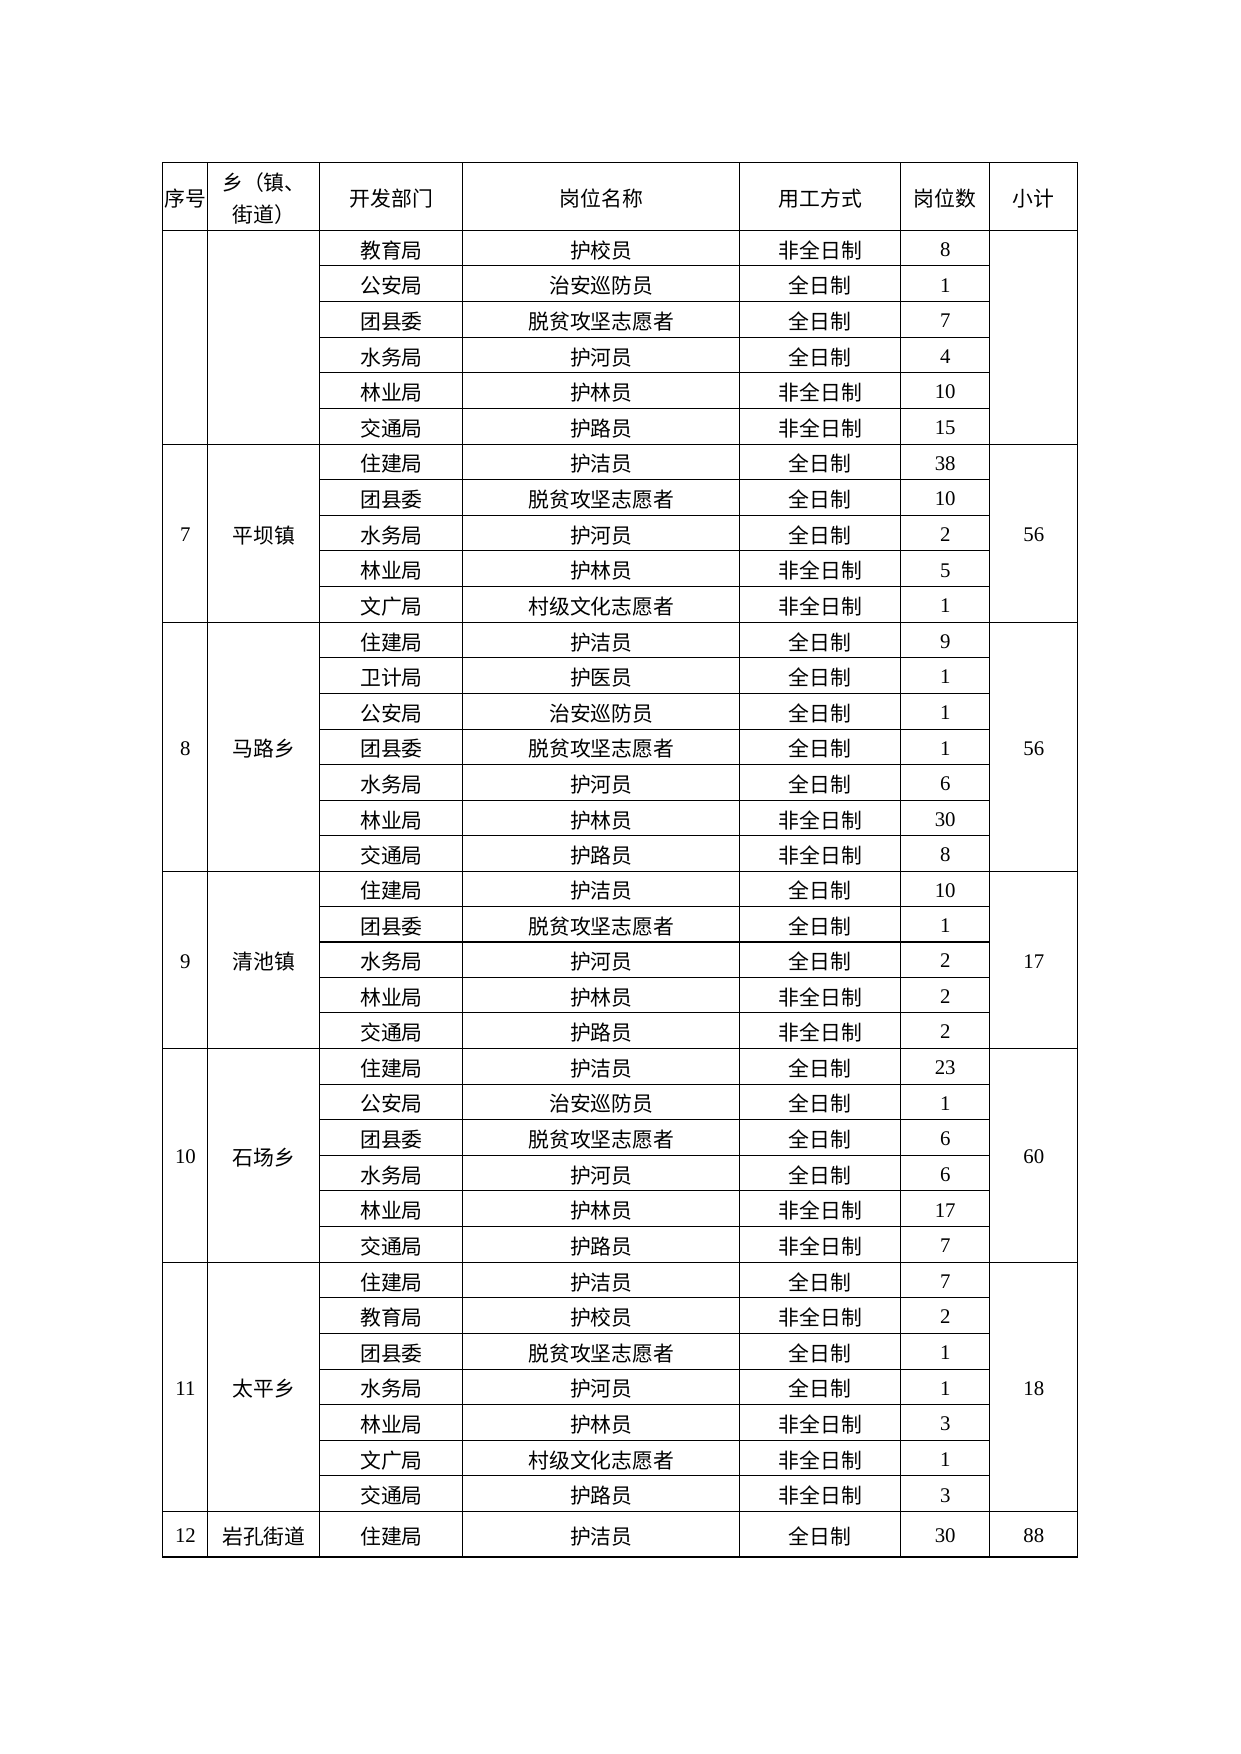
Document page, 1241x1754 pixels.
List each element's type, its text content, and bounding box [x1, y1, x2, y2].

table_cell 公安局 [320, 266, 462, 301]
table_cell 全日制 [740, 302, 900, 337]
table_cell 3 [901, 1476, 989, 1511]
table_cell 治安巡防员 [463, 1085, 739, 1119]
table_cell 1 [901, 1334, 989, 1368]
table_cell 非全日制 [740, 587, 900, 622]
table_cell 2 [901, 516, 989, 550]
table_cell 30 [901, 1512, 989, 1556]
table_cell 太平乡 [208, 1263, 319, 1511]
table_cell 1 [901, 1085, 989, 1119]
table_cell 水务局 [320, 516, 462, 550]
table_cell 林业局 [320, 1191, 462, 1226]
table_cell 全日制 [740, 730, 900, 764]
table_cell 非全日制 [740, 1298, 900, 1333]
table_cell 非全日制 [740, 1476, 900, 1511]
table_cell 全日制 [740, 266, 900, 301]
table_cell 18 [990, 1263, 1077, 1511]
table_cell 交通局 [320, 1227, 462, 1262]
table_cell 非全日制 [740, 1013, 900, 1048]
table_cell 全日制 [740, 765, 900, 800]
table_cell 全日制 [740, 1120, 900, 1155]
table_cell 全日制 [740, 1263, 900, 1297]
table_cell 非全日制 [740, 373, 900, 408]
table_header 序号 [163, 163, 207, 230]
table_cell 护洁员 [463, 445, 739, 479]
table_cell 岩孔街道 [208, 1512, 319, 1556]
table_header 乡（镇、 街道） [208, 163, 319, 230]
table_cell 2 [901, 978, 989, 1012]
table_cell 团县委 [320, 302, 462, 337]
table_cell 全日制 [740, 872, 900, 906]
table_cell 护路员 [463, 409, 739, 443]
table_cell 林业局 [320, 373, 462, 408]
table_header 小计 [990, 163, 1077, 230]
table_cell 护洁员 [463, 1049, 739, 1083]
table_cell 全日制 [740, 338, 900, 372]
table_header 开发部门 [320, 163, 462, 230]
table_cell 非全日制 [740, 409, 900, 443]
table_cell 交通局 [320, 836, 462, 871]
table_cell 非全日制 [740, 978, 900, 1012]
table_cell 6 [901, 765, 989, 800]
table_cell 护洁员 [463, 623, 739, 657]
table_cell 护校员 [463, 1298, 739, 1333]
table_cell 88 [990, 1512, 1077, 1556]
table_cell 非全日制 [740, 1191, 900, 1226]
table_cell 全日制 [740, 1334, 900, 1368]
table_cell 柳塘镇 [208, 231, 319, 443]
table_cell 10 [901, 872, 989, 906]
table_cell 全日制 [740, 1085, 900, 1119]
table_cell 11 [163, 1263, 207, 1511]
table_cell 1 [901, 1370, 989, 1404]
table_cell 村级文化志愿者 [463, 1441, 739, 1475]
table_cell 护校员 [463, 231, 739, 265]
table_cell 治安巡防员 [463, 266, 739, 301]
table_cell 17 [901, 1191, 989, 1226]
table_cell 2 [901, 1298, 989, 1333]
table_cell 6 [163, 231, 207, 443]
table_cell 护河员 [463, 1156, 739, 1190]
table_cell 10 [901, 373, 989, 408]
table_cell 住建局 [320, 1512, 462, 1556]
table_cell 石场乡 [208, 1049, 319, 1262]
table_cell 护路员 [463, 1476, 739, 1511]
table_cell 平坝镇 [208, 445, 319, 622]
table_cell 非全日制 [740, 836, 900, 871]
table_cell 水务局 [320, 1370, 462, 1404]
table_cell 全日制 [740, 1512, 900, 1556]
table_cell 全日制 [740, 1370, 900, 1404]
table_cell 30 [901, 801, 989, 835]
table_cell 脱贫攻坚志愿者 [463, 302, 739, 337]
table_cell 团县委 [320, 730, 462, 764]
table_cell 护洁员 [463, 1512, 739, 1556]
table_cell 村级文化志愿者 [463, 587, 739, 622]
table_cell 住建局 [320, 1049, 462, 1083]
table_cell 护洁员 [463, 1263, 739, 1297]
table_cell 护河员 [463, 943, 739, 977]
table_cell 护河员 [463, 516, 739, 550]
table_cell 1 [901, 1441, 989, 1475]
table_cell 全日制 [740, 694, 900, 728]
table_cell 治安巡防员 [463, 694, 739, 728]
table_cell 护河员 [463, 1370, 739, 1404]
table_cell 交通局 [320, 1013, 462, 1048]
table_cell 60 [990, 1049, 1077, 1262]
table_cell 团县委 [320, 1334, 462, 1368]
table_cell 水务局 [320, 943, 462, 977]
table_header 岗位数 [901, 163, 989, 230]
table_cell 文广局 [320, 1441, 462, 1475]
table_cell 非全日制 [740, 801, 900, 835]
table_cell 非全日制 [740, 231, 900, 265]
table_cell 住建局 [320, 623, 462, 657]
table_cell 1 [901, 266, 989, 301]
table_cell 全日制 [740, 480, 900, 515]
table_cell 全日制 [740, 445, 900, 479]
table_cell 全日制 [740, 1156, 900, 1190]
table_cell 38 [901, 445, 989, 479]
table_cell 护洁员 [463, 872, 739, 906]
table_cell 2 [901, 943, 989, 977]
table_cell 护河员 [463, 765, 739, 800]
table_cell 公安局 [320, 694, 462, 728]
table_cell 1 [901, 587, 989, 622]
table_cell 护林员 [463, 1405, 739, 1440]
table_cell 7 [901, 1227, 989, 1262]
table_cell 全日制 [740, 623, 900, 657]
table_cell 护路员 [463, 1013, 739, 1048]
table_cell 7 [901, 302, 989, 337]
table_cell 住建局 [320, 445, 462, 479]
table_cell 10 [901, 480, 989, 515]
table_cell 住建局 [320, 1263, 462, 1297]
table_cell 8 [901, 231, 989, 265]
table_cell 1 [901, 730, 989, 764]
table_cell 清池镇 [208, 872, 319, 1048]
table_cell 6 [901, 1120, 989, 1155]
table_cell 团县委 [320, 907, 462, 941]
table_cell 护路员 [463, 1227, 739, 1262]
table_cell 脱贫攻坚志愿者 [463, 480, 739, 515]
table_cell 护林员 [463, 978, 739, 1012]
table_header 岗位名称 [463, 163, 739, 230]
table_cell 水务局 [320, 765, 462, 800]
table_cell 3 [901, 1405, 989, 1440]
table_cell 脱贫攻坚志愿者 [463, 907, 739, 941]
table_cell 教育局 [320, 231, 462, 265]
table_cell 护林员 [463, 1191, 739, 1226]
table_cell 护河员 [463, 338, 739, 372]
table_cell 公安局 [320, 1085, 462, 1119]
table_cell 7 [163, 445, 207, 622]
table_cell 马路乡 [208, 623, 319, 871]
table_cell 护林员 [463, 551, 739, 586]
table_cell 交通局 [320, 1476, 462, 1511]
table_cell 1 [901, 658, 989, 693]
table_cell 交通局 [320, 409, 462, 443]
table_cell 9 [163, 872, 207, 1048]
table_cell 林业局 [320, 978, 462, 1012]
table_cell 23 [901, 1049, 989, 1083]
table_cell 非全日制 [740, 551, 900, 586]
table_cell 5 [901, 551, 989, 586]
table_cell 全日制 [740, 943, 900, 977]
table_cell 非全日制 [740, 1227, 900, 1262]
table_cell 卫计局 [320, 658, 462, 693]
table_cell 护医员 [463, 658, 739, 693]
table_cell 护林员 [463, 801, 739, 835]
table_cell 水务局 [320, 1156, 462, 1190]
table_cell 全日制 [740, 1049, 900, 1083]
table_cell 教育局 [320, 1298, 462, 1333]
table_cell 团县委 [320, 1120, 462, 1155]
table_cell 林业局 [320, 801, 462, 835]
table_cell 10 [163, 1049, 207, 1262]
table_cell 林业局 [320, 551, 462, 586]
table_cell 8 [901, 836, 989, 871]
table_cell 1 [901, 694, 989, 728]
table_cell 住建局 [320, 872, 462, 906]
table_cell 6 [901, 1156, 989, 1190]
table_cell 56 [990, 623, 1077, 871]
table_cell 护林员 [463, 373, 739, 408]
table_cell 脱贫攻坚志愿者 [463, 1334, 739, 1368]
table_cell 全日制 [740, 658, 900, 693]
table_cell 69 [990, 231, 1077, 443]
table_cell 9 [901, 623, 989, 657]
table_cell 7 [901, 1263, 989, 1297]
table_cell 12 [163, 1512, 207, 1556]
table_cell 护路员 [463, 836, 739, 871]
table_cell 17 [990, 872, 1077, 1048]
table_cell 56 [990, 445, 1077, 622]
table_cell 8 [163, 623, 207, 871]
table_cell 脱贫攻坚志愿者 [463, 730, 739, 764]
table_cell 非全日制 [740, 1405, 900, 1440]
table_cell 水务局 [320, 338, 462, 372]
table_cell 全日制 [740, 516, 900, 550]
table_cell 非全日制 [740, 1441, 900, 1475]
table_cell 4 [901, 338, 989, 372]
table_cell 全日制 [740, 907, 900, 941]
table_header 用工方式 [740, 163, 900, 230]
table_cell 文广局 [320, 587, 462, 622]
table_cell 团县委 [320, 480, 462, 515]
table_cell 林业局 [320, 1405, 462, 1440]
table_cell 脱贫攻坚志愿者 [463, 1120, 739, 1155]
table_cell 15 [901, 409, 989, 443]
table_cell 1 [901, 907, 989, 941]
table_cell 2 [901, 1013, 989, 1048]
